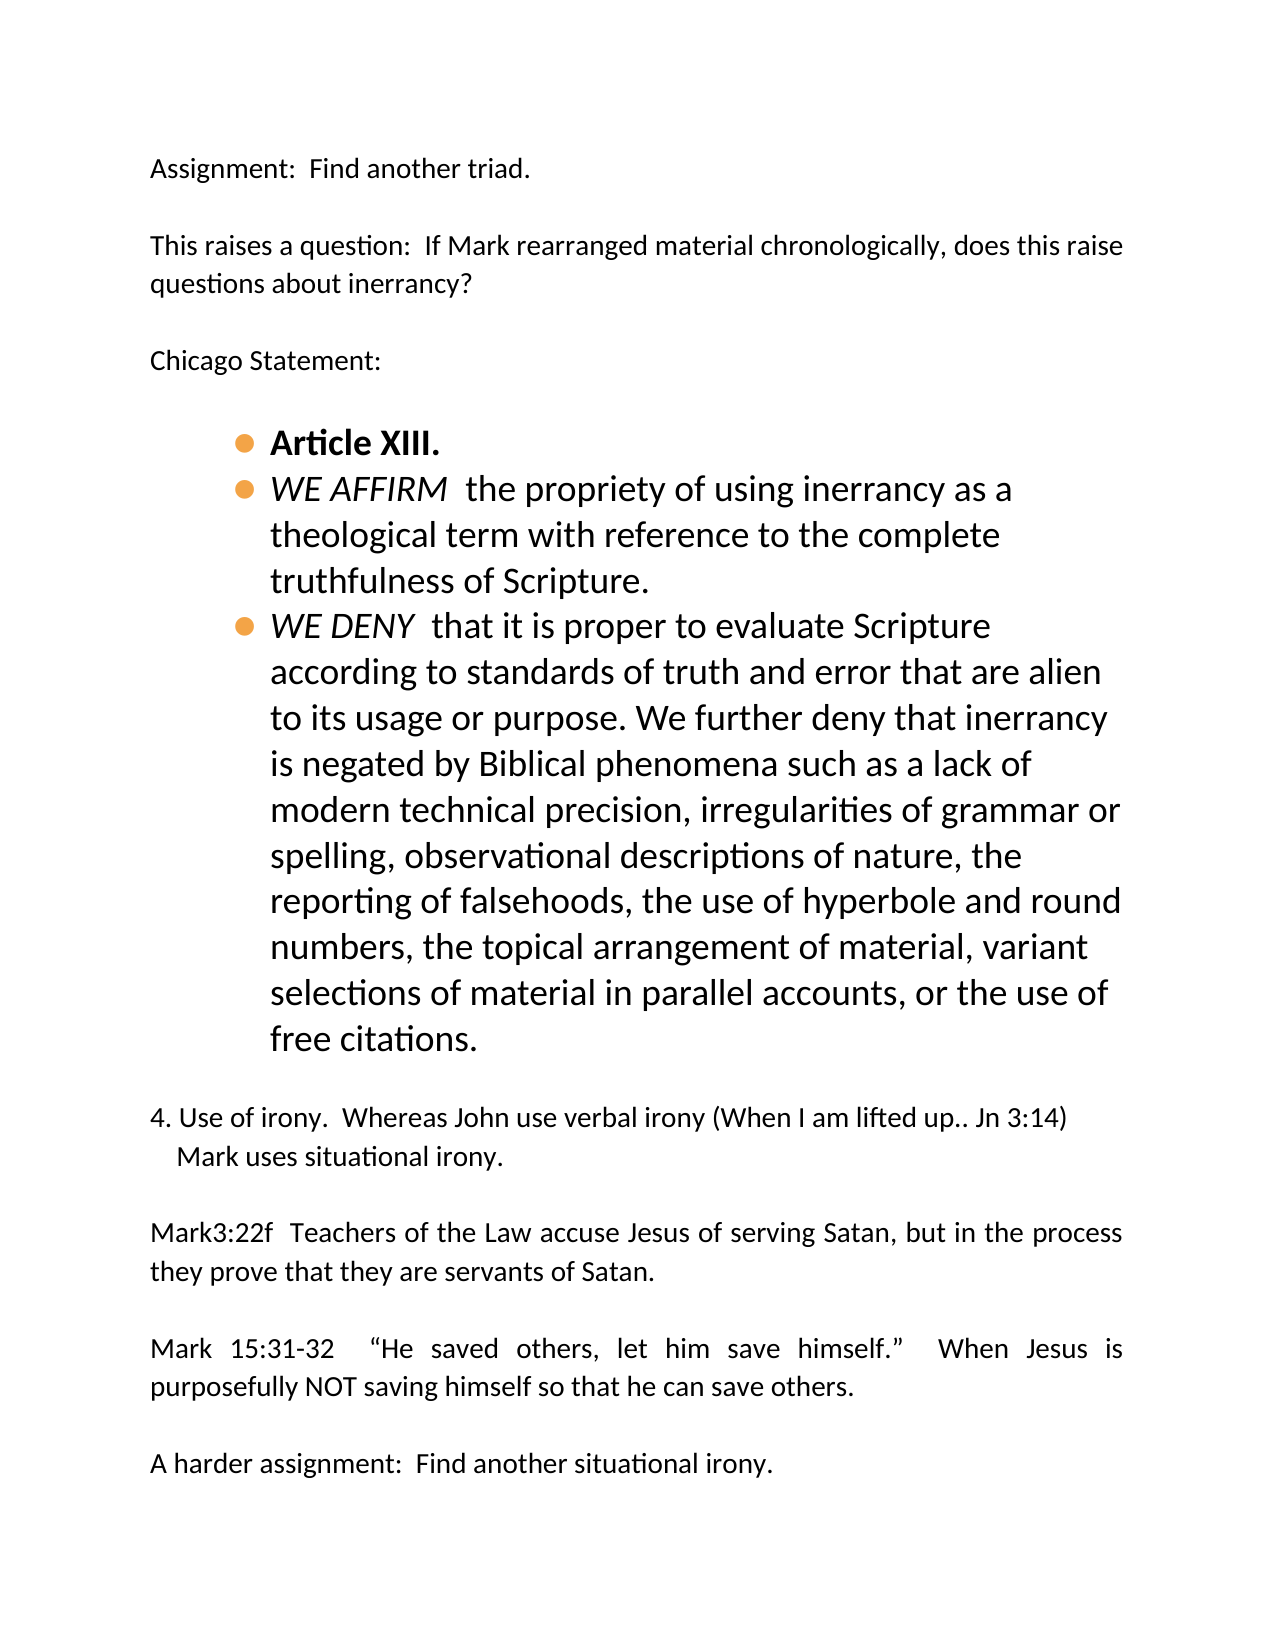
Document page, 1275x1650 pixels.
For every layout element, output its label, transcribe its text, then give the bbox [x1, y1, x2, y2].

text A harder assignment: Find another situational irony. [150, 1445, 1125, 1481]
list WE DENY that it is proper to evaluate Scripture according to standards of truth and error that are alien to its usage or purpose. We further deny that inerrancy is negated by Biblical phenomena such as a lack of modern technical precision, irregularities of grammar or spelling, observational descriptions of nature, the reporting of falsehoods, the use of hyperbole and round numbers, the topical arrangement of material, variant selections of material in parallel accounts, or the use of free citations. [232, 602, 1125, 1061]
text Mark 15:31-32 “He saved others, let him save himself.” When Jesus is purposefully NOT saving himself so that he can save others. [150, 1330, 1125, 1404]
text 4. Use of irony. Whereas John use verbal irony (When I am lifted up.. Jn 3:14) [150, 1099, 1125, 1135]
list Article XIII. [232, 419, 1125, 465]
text Assignment: Find another triad. [150, 150, 1125, 186]
list WE AFFIRM the propriety of using inerrancy as a theological term with reference to the complete truthfulness of Scripture. [232, 465, 1125, 602]
text Mark3:22f Teachers of the Law accuse Jesus of serving Satan, but in the process they prove that they are servants of Satan. [150, 1214, 1125, 1288]
text This raises a question: If Mark rearranged material chronologically, does this raise questions about inerrancy? [150, 227, 1125, 301]
text Mark uses situational irony. [150, 1138, 1125, 1173]
text Chicago Statement: [150, 342, 1125, 378]
